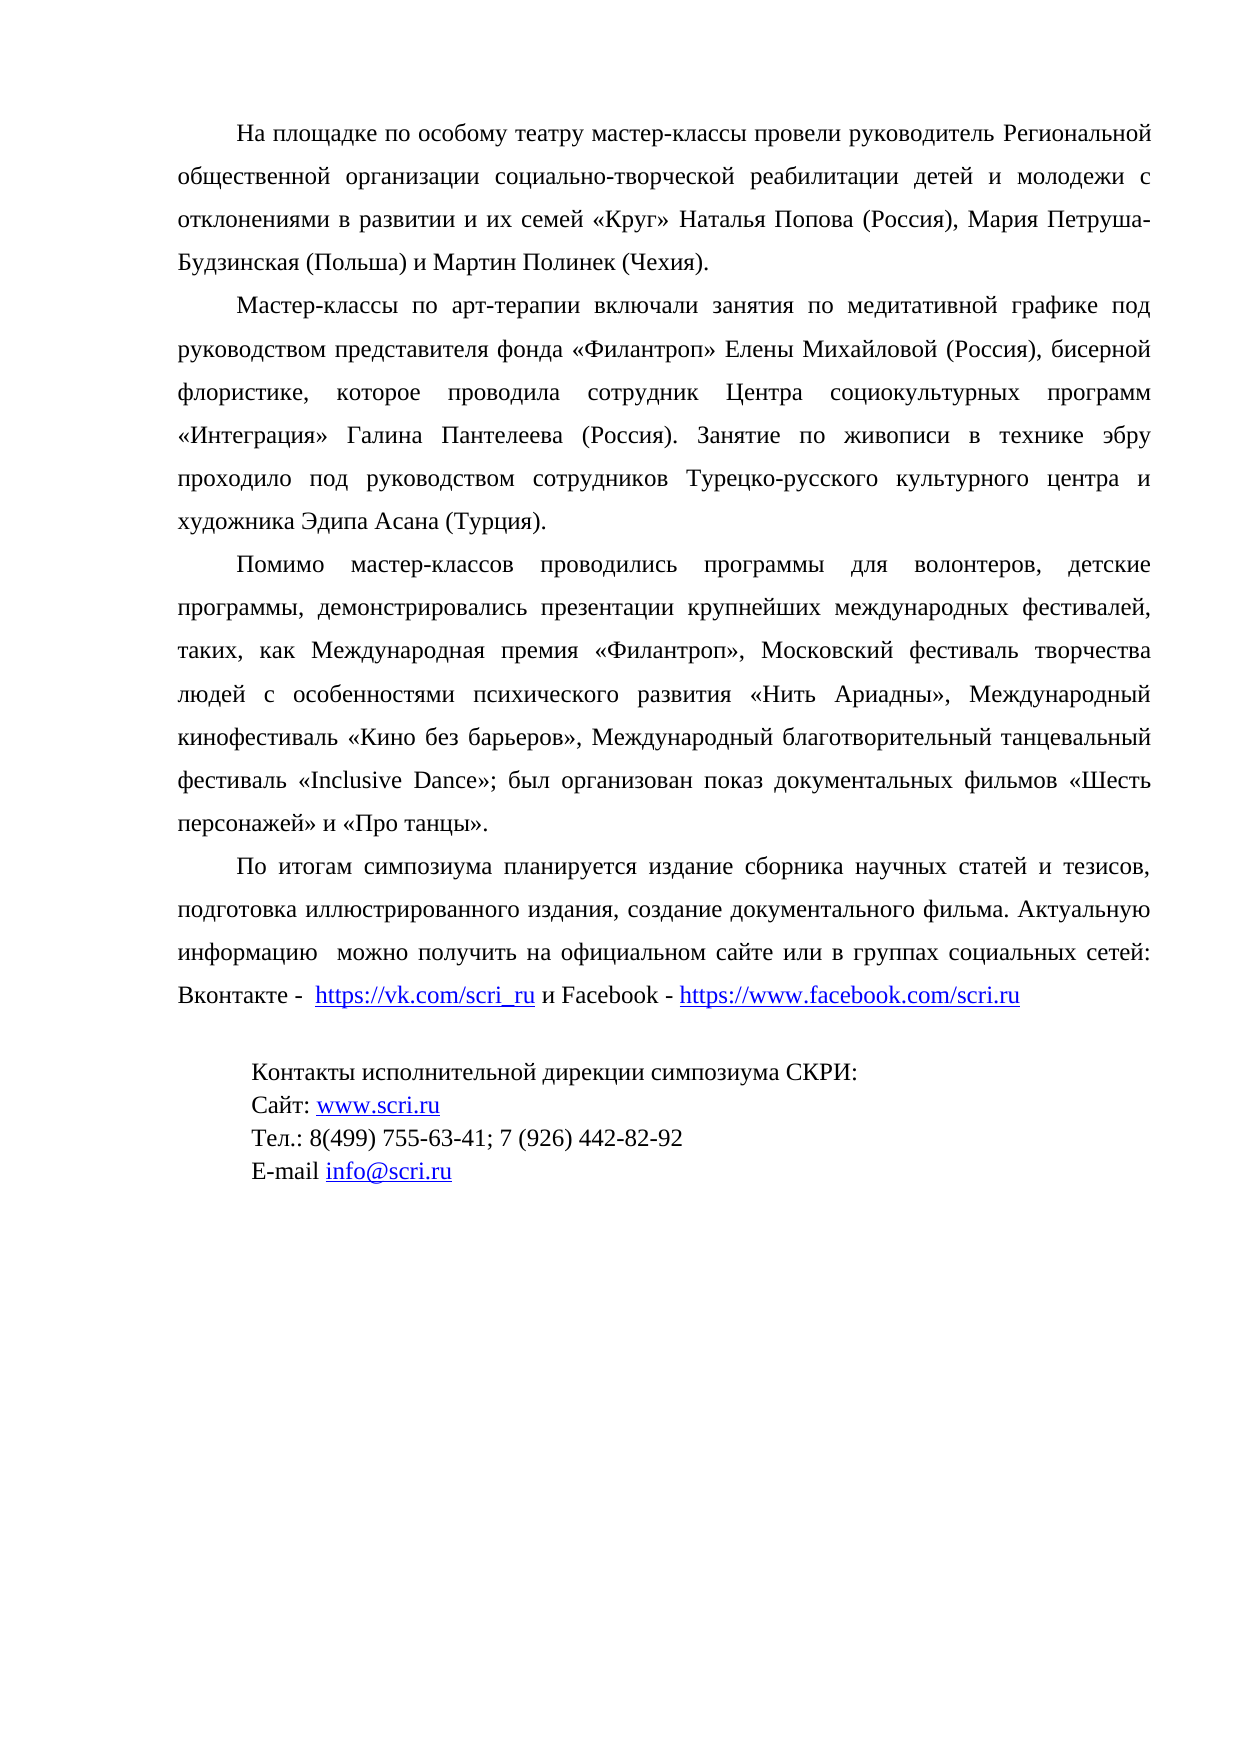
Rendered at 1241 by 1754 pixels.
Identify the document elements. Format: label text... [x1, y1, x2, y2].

text На площадке по особому театру мастер-классы провели руководитель Региональной общественной организации социально-творческой реабилитации детей и молодежи с отклонениями в развитии и их семей «Круг» Наталья Попова (Россия), Мария Петруша-Будзинская (Польша) и Мартин Полинек (Чехия). [177, 190, 1152, 276]
text По итогам симпозиума планируется издание сборника научных статей и тезисов, подготовка иллюстрированного издания, создание документального фильма. Актуальную информацию можно получить на официальном сайте или в группах социальных сетей: Вконтакте - https://vk.com/scri_ru и Facebook - https://www.facebook.com/scri.ru [177, 851, 1152, 1009]
text Мастер-классы по арт-терапии включали занятия по медитативной графике под руководством представителя фонда «Филантроп» Елены Михайловой (Россия), бисерной флористике, которое проводила сотрудник Центра социокультурных программ «Интеграция» Галина Пантелеева (Россия). Занятие по живописи в технике эбру проходило под руководством сотрудников Турецко-русского культурного центра и художника Эдипа Асана (Турция). [177, 291, 1152, 535]
text Тел.: 8(499) 755-63-41; 7 (926) 442-82-92 [177, 1123, 1124, 1152]
text E-mail info@scri.ru [177, 1156, 1124, 1184]
text Сайт: www.scri.ru [177, 1090, 1124, 1118]
text Контакты исполнительной дирекции симпозиума СКРИ: [177, 1057, 1124, 1086]
text На площадке по особому театру мастер-классы провели руководитель Региональной общественной организации социально-творческой реабилитации детей и молодежи с отклонениями в развитии и их семей «Круг» Наталья Попова (Россия), Мария Петруша-Будзинская (Польша) и Мартин Полинек (Чехия). [177, 118, 1152, 161]
text Помимо мастер-классов проводились программы для волонтеров, детские программы, демонстрировались презентации крупнейших международных фестивалей, таких, как Международная премия «Филантроп», Московский фестиваль творчества людей с особенностями психического развития «Нить Ариадны», Международный кинофестиваль «Кино без барьеров», Международный благотворительный танцевальный фестиваль «Inclusive Dance»; был организован показ документальных фильмов «Шесть персонажей» и «Про танцы». [177, 549, 1152, 837]
